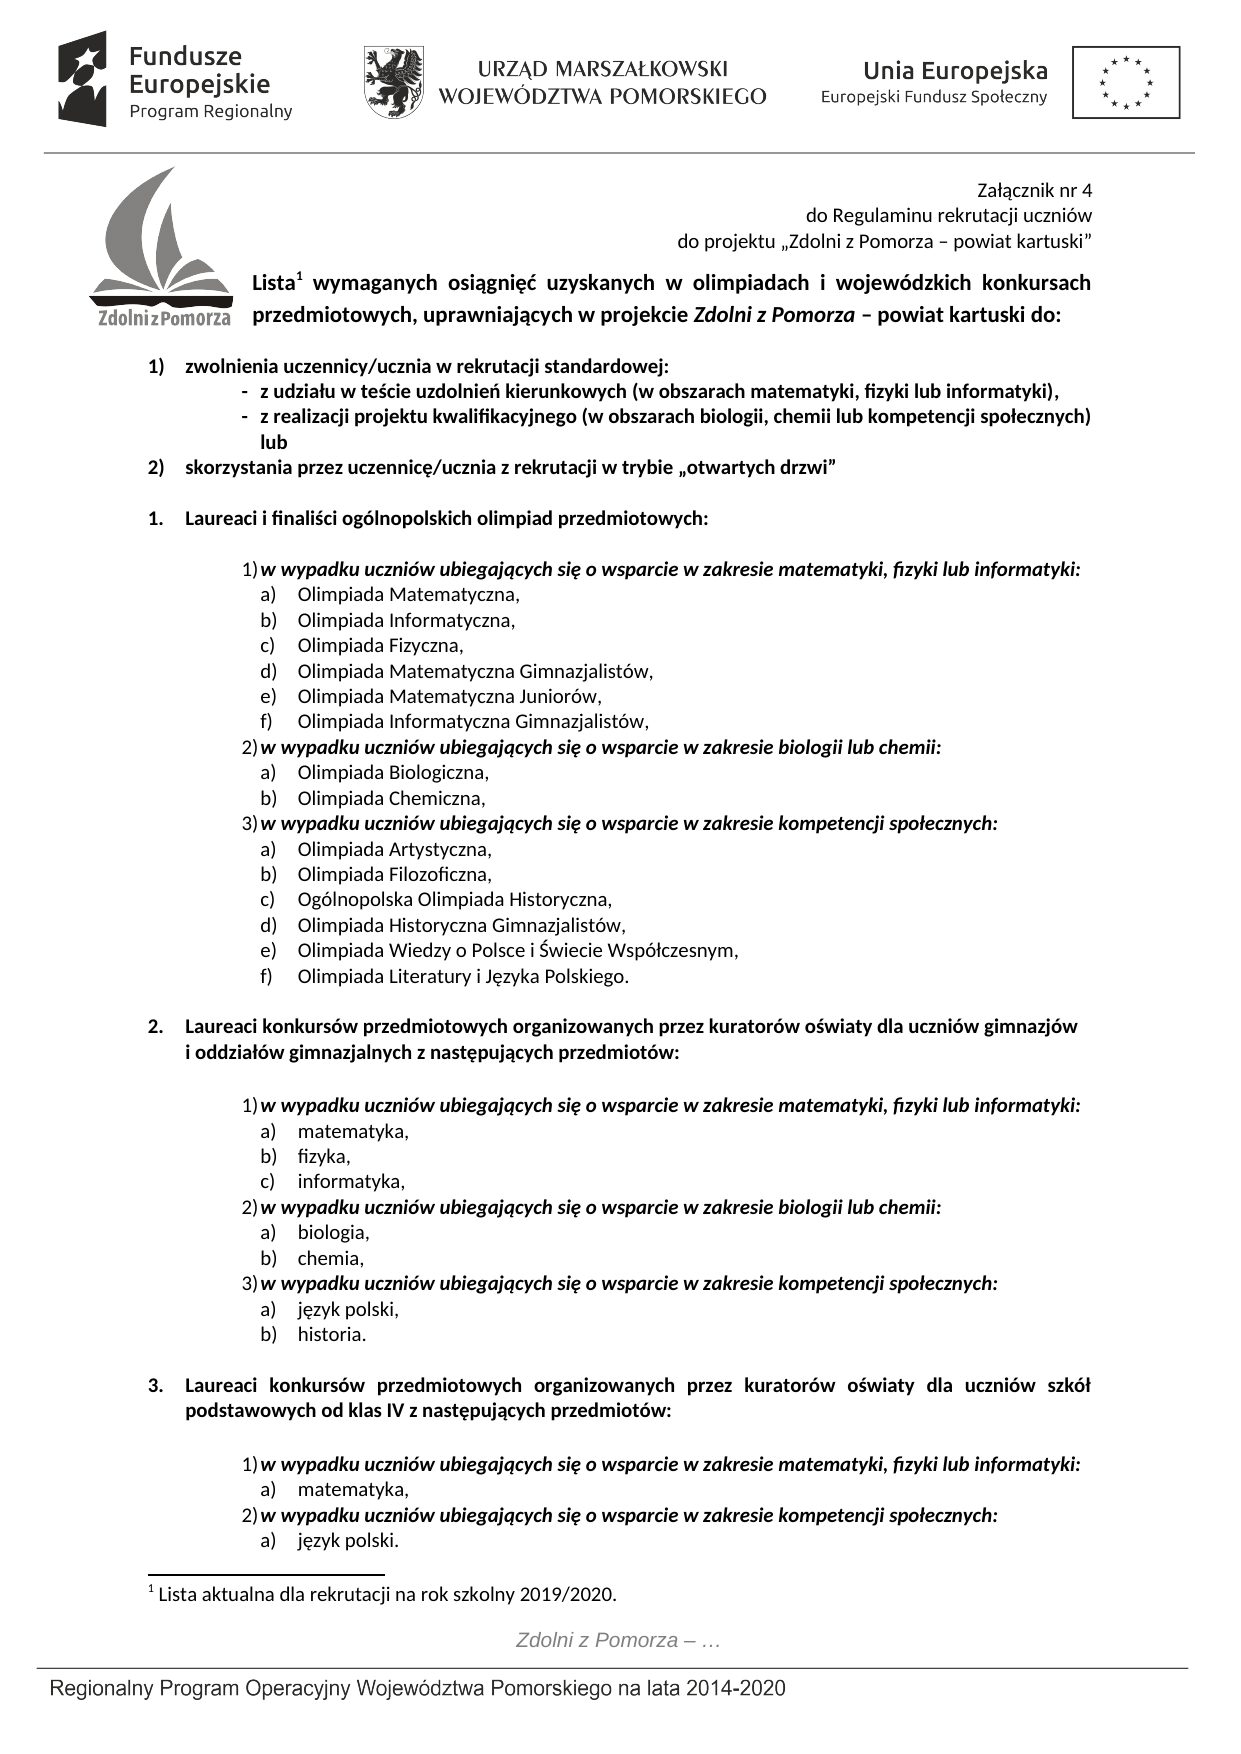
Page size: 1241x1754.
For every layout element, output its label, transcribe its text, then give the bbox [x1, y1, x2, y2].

picture [43, 30, 1195, 154]
text do projektu „Zdolni z Pomorza – powiat kartuski” [148, 228, 1093, 253]
list z realizacji projektu kwalifikacyjnego (w obszarach biologii, chemii lub kompetencji społecznych) lub [241, 404, 1093, 454]
list w wypadku uczniów ubiegających się o wsparcie w zakresie matematyki, fizyki lub informatyki: [241, 1451, 1093, 1476]
list zwolnienia uczennicy/ucznia w rekrutacji standardowej: [148, 353, 1093, 378]
list Laureaci konkursów przedmiotowych organizowanych przez kuratorów oświaty dla uczniów szkół podstawowych od klas IV z następujących przedmiotów: [148, 1372, 1093, 1423]
picture [36, 1667, 1189, 1700]
picture [88, 166, 234, 326]
list Olimpiada Biologiczna, [260, 759, 1093, 785]
list w wypadku uczniów ubiegających się o wsparcie w zakresie biologii lub chemii: [241, 1194, 1093, 1219]
list język polski. [260, 1527, 1093, 1553]
list Olimpiada Historyczna Gimnazjalistów, [260, 912, 1093, 937]
list w wypadku uczniów ubiegających się o wsparcie w zakresie kompetencji społecznych: [241, 1502, 1093, 1527]
list Olimpiada Matematyczna Gimnazjalistów, [260, 658, 1093, 683]
text Załącznik nr 4 [148, 177, 1093, 203]
list Laureaci konkursów przedmiotowych organizowanych przez kuratorów oświaty dla uczniów gimnazjów i oddziałów gimnazjalnych z następujących przedmiotów: [148, 1014, 1093, 1064]
list historia. [260, 1321, 1093, 1347]
list Olimpiada Filozoficzna, [260, 861, 1093, 887]
list fizyka, [260, 1143, 1093, 1169]
list Olimpiada Chemiczna, [260, 785, 1093, 810]
list chemia, [260, 1245, 1093, 1270]
text Lista wymaganych osiągnięć uzyskanych w olimpiadach i wojewódzkich konkursach przedmiotowych, uprawniających w projekcie Zdolni z Pomorza – powiat kartuski do: [148, 268, 1093, 328]
list w wypadku uczniów ubiegających się o wsparcie w zakresie biologii lub chemii: [241, 734, 1093, 759]
list Olimpiada Fizyczna, [260, 632, 1093, 658]
list Ogólnopolska Olimpiada Historyczna, [260, 887, 1093, 912]
list w wypadku uczniów ubiegających się o wsparcie w zakresie kompetencji społecznych: [241, 1270, 1093, 1296]
list Olimpiada Informatyczna, [260, 607, 1093, 632]
list z udziału w teście uzdolnień kierunkowych (w obszarach matematyki, fizyki lub informatyki), [241, 378, 1093, 404]
list w wypadku uczniów ubiegających się o wsparcie w zakresie matematyki, fizyki lub informatyki: [241, 1092, 1093, 1118]
list biologia, [260, 1219, 1093, 1245]
list matematyka, [260, 1118, 1093, 1143]
list Olimpiada Wiedzy o Polsce i Świecie Współczesnym, [260, 937, 1093, 963]
text do Regulaminu rekrutacji uczniów [148, 203, 1093, 228]
list matematyka, [260, 1476, 1093, 1502]
list Olimpiada Literatury i Języka Polskiego. [260, 963, 1093, 988]
list język polski, [260, 1296, 1093, 1321]
list Olimpiada Artystyczna, [260, 836, 1093, 861]
list skorzystania przez uczennicę/ucznia z rekrutacji w trybie „otwartych drzwi” [148, 454, 1093, 480]
list w wypadku uczniów ubiegających się o wsparcie w zakresie matematyki, fizyki lub informatyki: [241, 556, 1093, 582]
list informatyka, [260, 1169, 1093, 1194]
list Olimpiada Matematyczna Juniorów, [260, 683, 1093, 709]
list Olimpiada Matematyczna, [260, 582, 1093, 607]
list Olimpiada Informatyczna Gimnazjalistów, [260, 709, 1093, 734]
list Laureaci i finaliści ogólnopolskich olimpiad przedmiotowych: [148, 505, 1093, 531]
list w wypadku uczniów ubiegających się o wsparcie w zakresie kompetencji społecznych: [241, 810, 1093, 836]
